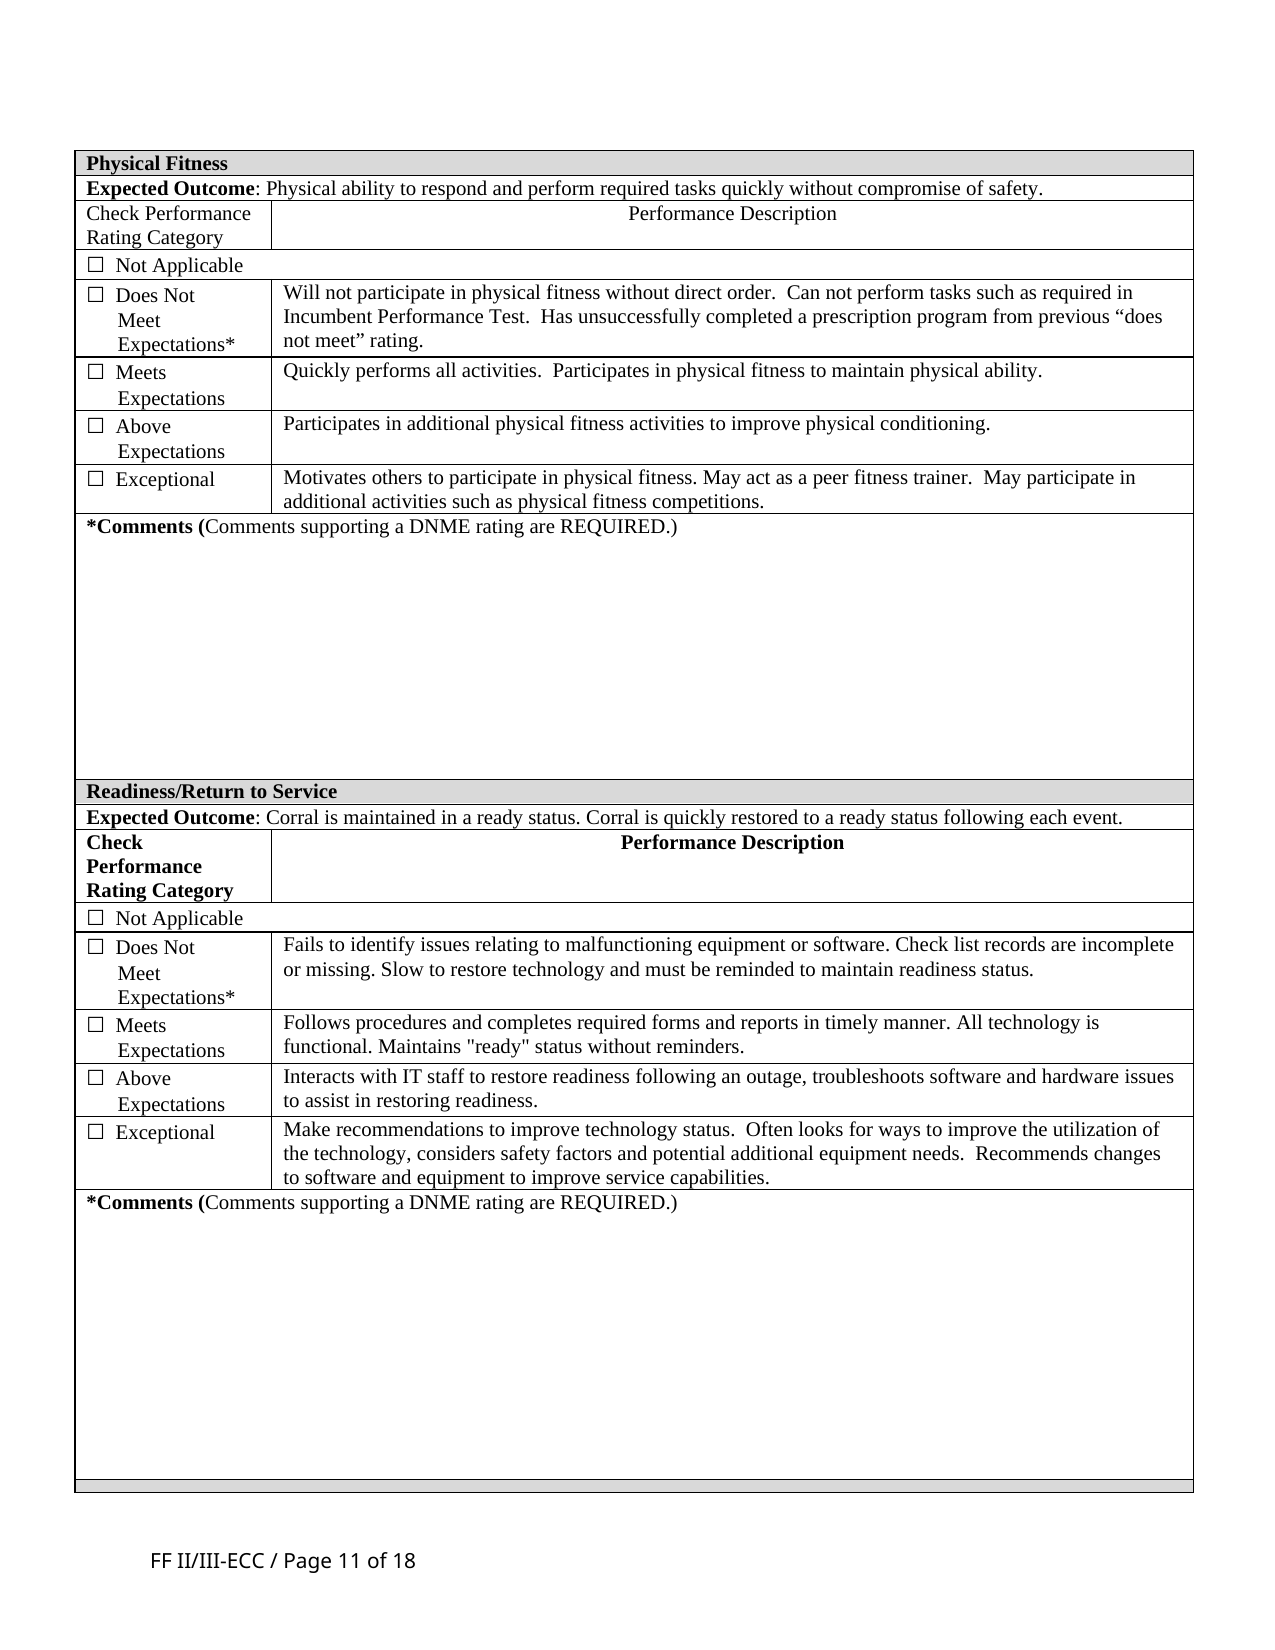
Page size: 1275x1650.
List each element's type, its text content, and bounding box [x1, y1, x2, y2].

table_cell Interacts with IT staff to restore readiness following an outage, troubleshoots software and hardware issues to assist in restoring readiness. [272, 1064, 1193, 1116]
table_cell Check Performance Rating Category [76, 830, 271, 902]
table_cell Above Expectations [76, 1064, 271, 1116]
table_cell Exceptional [76, 1117, 271, 1189]
table_cell Not Applicable [76, 250, 1193, 279]
table_cell Participates in additional physical fitness activities to improve physical conditioning. [272, 411, 1193, 463]
table_cell *Comments (Comments supporting a DNME rating are REQUIRED.) [76, 1190, 1193, 1479]
table_cell Does Not Meet Expectations* [76, 933, 271, 1009]
table_cell Make recommendations to improve technology status. Often looks for ways to improve the utilization of the technology, considers safety factors and potential additional equipment needs. Recommends changes to software and equipment to improve service capabilities. [272, 1117, 1193, 1189]
table_cell *Comments (Comments supporting a DNME rating are REQUIRED.) [76, 514, 1193, 778]
table_cell Meets Expectations [76, 1010, 271, 1062]
table_cell Does Not Meet Expectations* [76, 280, 271, 356]
table_cell Check Performance Rating Category [76, 201, 271, 249]
table_header Physical Fitness [76, 151, 1193, 175]
table_cell Expected Outcome: Physical ability to respond and perform required tasks quickly without compromise of safety. [76, 176, 1193, 200]
table_cell Not Applicable [76, 903, 1193, 931]
table_cell Follows procedures and completes required forms and reports in timely manner. All technology is functional. Maintains "ready" status without reminders. [272, 1010, 1193, 1062]
table_cell Above Expectations [76, 411, 271, 463]
table_cell Exceptional [76, 465, 271, 513]
table_cell Will not participate in physical fitness without direct order. Can not perform tasks such as required in Incumbent Performance Test. Has unsuccessfully completed a prescription program from previous “does not meet” rating. [272, 280, 1193, 356]
table_cell Quickly performs all activities. Participates in physical fitness to maintain physical ability. [272, 358, 1193, 410]
table_cell Fails to identify issues relating to malfunctioning equipment or software. Check list records are incomplete or missing. Slow to restore technology and must be reminded to maintain readiness status. [272, 933, 1193, 1009]
table_cell Meets Expectations [76, 358, 271, 410]
table_cell [76, 1480, 1193, 1492]
table_cell Performance Description [272, 201, 1193, 249]
table_cell Expected Outcome: Corral is maintained in a ready status. Corral is quickly restored to a ready status following each event. [76, 805, 1193, 829]
table_cell Performance Description [272, 830, 1193, 902]
table_cell Readiness/Return to Service [76, 780, 1193, 803]
table_cell Motivates others to participate in physical fitness. May act as a peer fitness trainer. May participate in additional activities such as physical fitness competitions. [272, 465, 1193, 513]
